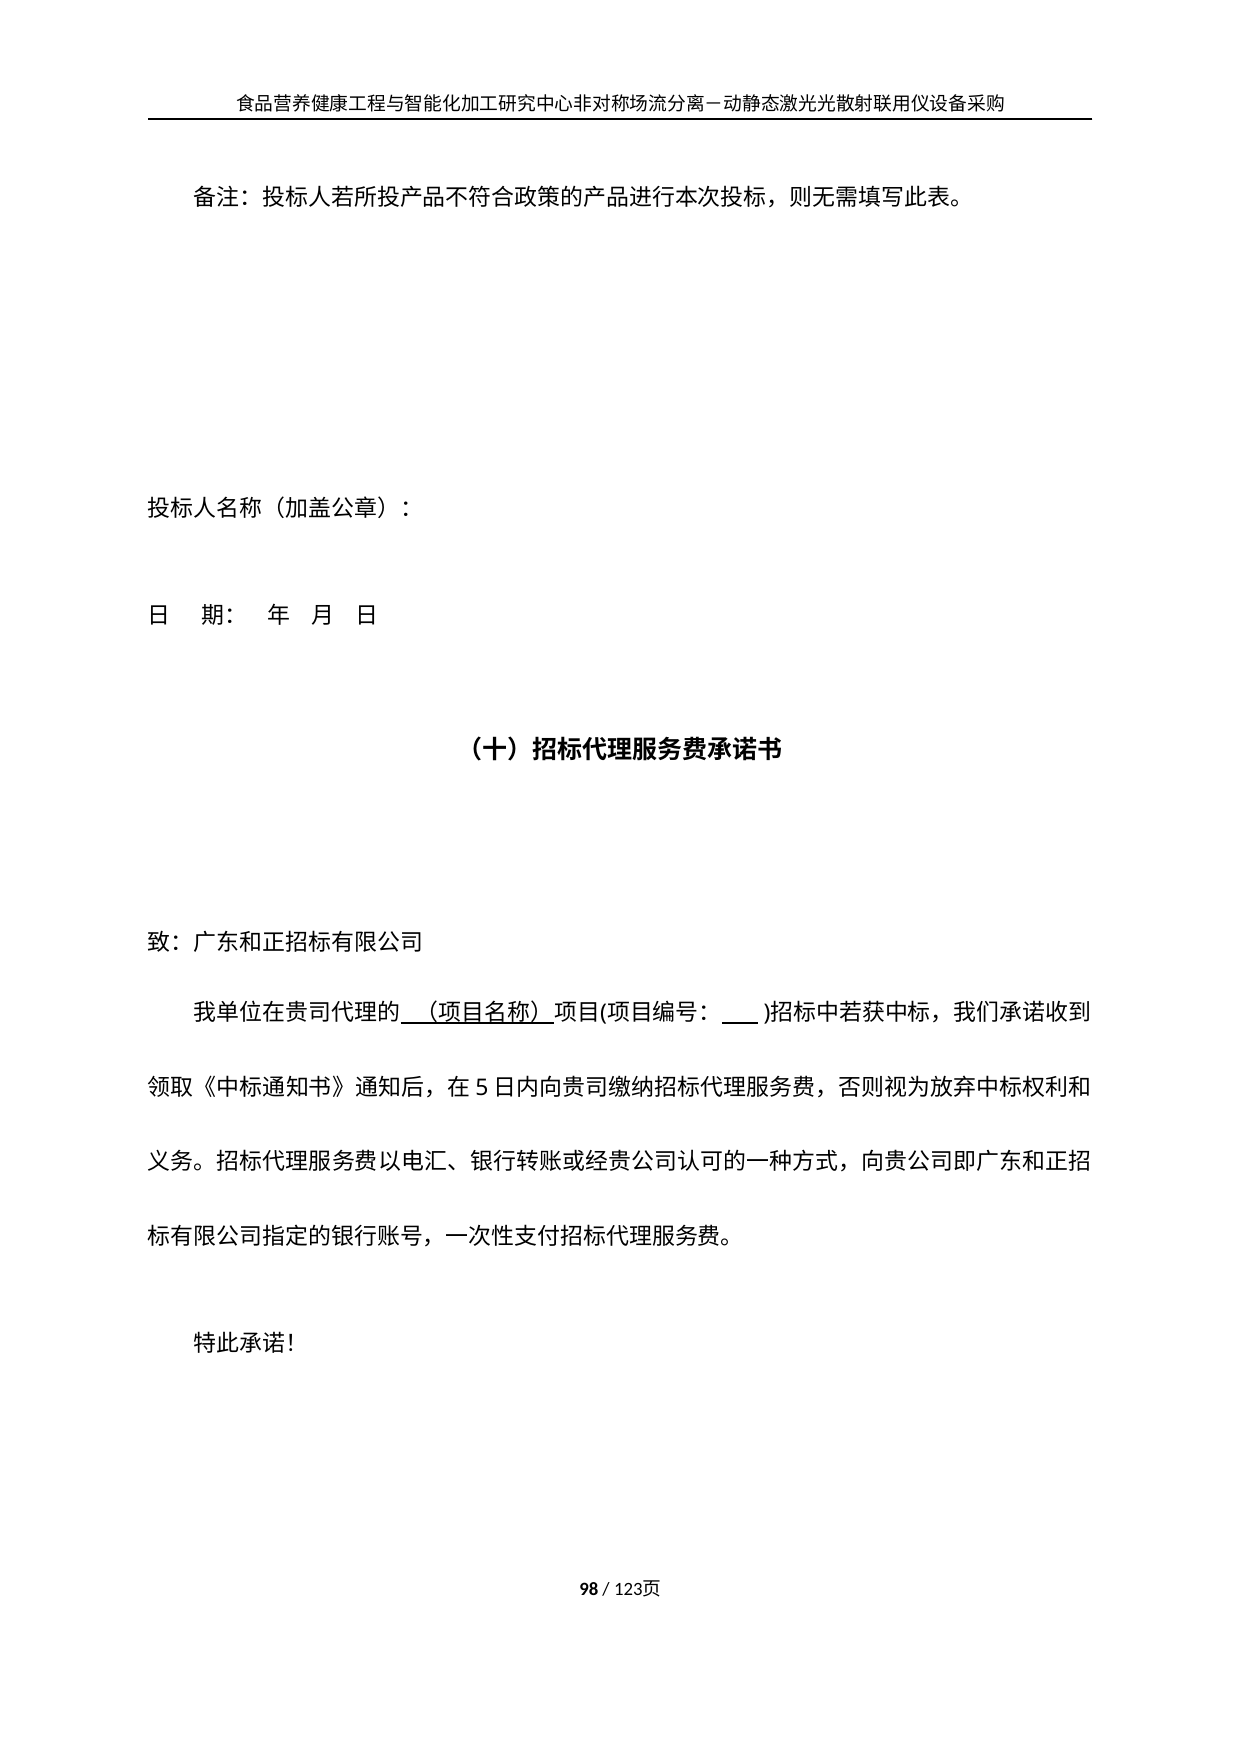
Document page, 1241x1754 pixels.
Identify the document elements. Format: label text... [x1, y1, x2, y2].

text 日 期： 年 月 日 [148, 581, 1092, 646]
text 特此承诺！ [148, 1309, 1092, 1374]
text 备注：投标人若所投产品不符合政策的产品进行本次投标，则无需填写此表。 [148, 163, 1092, 228]
text （十）招标代理服务费承诺书 [148, 715, 1092, 780]
text 致：广东和正招标有限公司 [148, 908, 1092, 973]
text 投标人名称（加盖公章）： [148, 474, 1047, 539]
text 我单位在贵司代理的 （项目名称）项目(项目编号： )招标中若获中标，我们承诺收到领取《中标通知书》通知后，在5日内向贵司缴纳招标代理服务费，否则视为放弃中标权利和义务。招标代理服务费以电汇、银行转账或经贵公司认可的一种方式，向贵公司即广东和正招标有限公司指定的银行账号，一次性支付招标代理服务费。 [148, 978, 1092, 1267]
